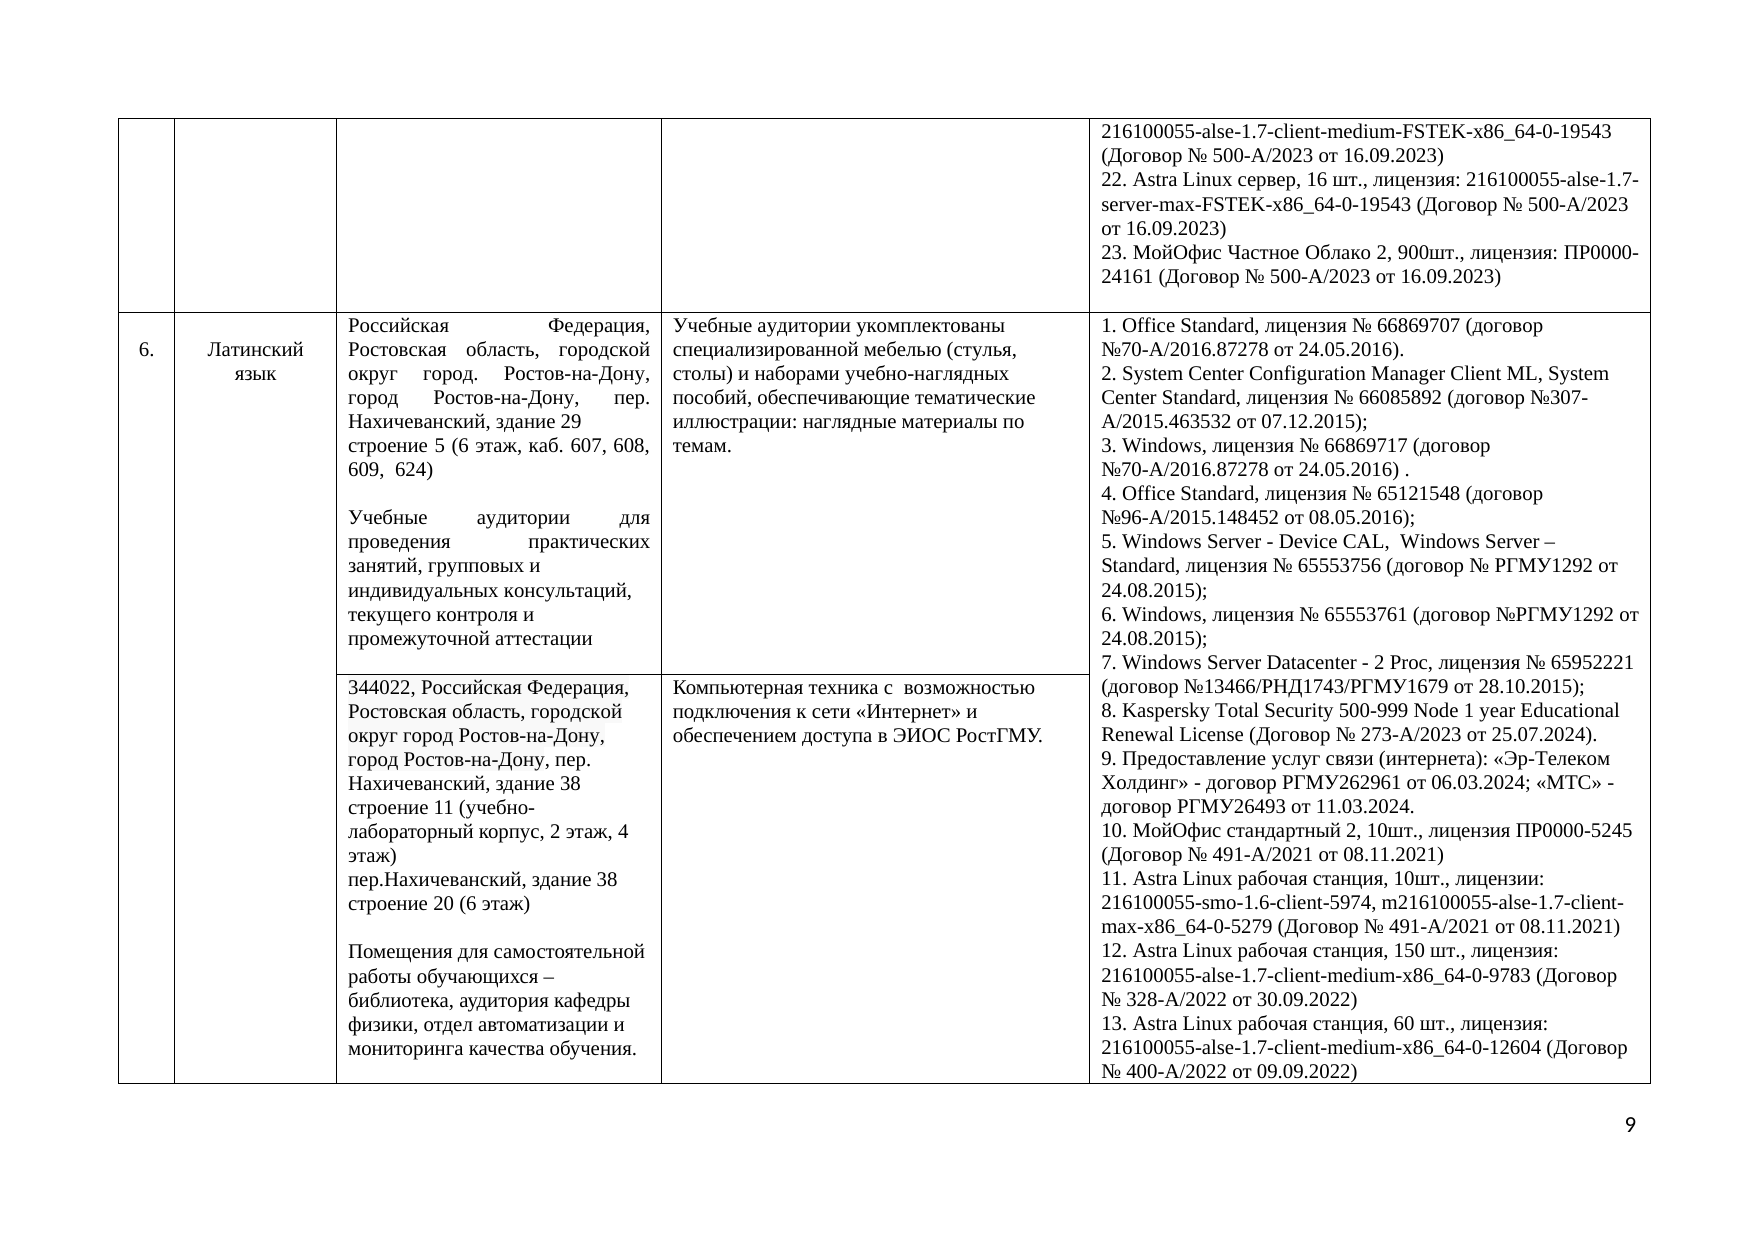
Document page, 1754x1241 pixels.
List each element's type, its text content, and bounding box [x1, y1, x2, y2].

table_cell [662, 119, 1089, 312]
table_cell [337, 675, 661, 1083]
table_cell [662, 675, 1089, 1083]
table_cell Российская Федерация, Ростовская область, городской округ город. Ростов-на-Дону, город Ростов-на-Дону, пер. Нахичеванский, здание 29 строение 5 (6 этаж, каб. 607, 608, 609, 624) Учебные аудитории для проведения практических занятий, групповых и индивидуальных консультаций, текущего контроля и промежуточной аттестации [337, 313, 661, 674]
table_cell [337, 119, 661, 312]
table_cell Учебные аудитории укомплектованы специализированной мебелью (стулья, столы) и наборами учебно-наглядных пособий, обеспечивающие тематические иллюстрации: наглядные материалы по темам. [662, 313, 1089, 674]
table_cell 6. [119, 313, 174, 1083]
table_cell Латинский язык [175, 313, 336, 1083]
